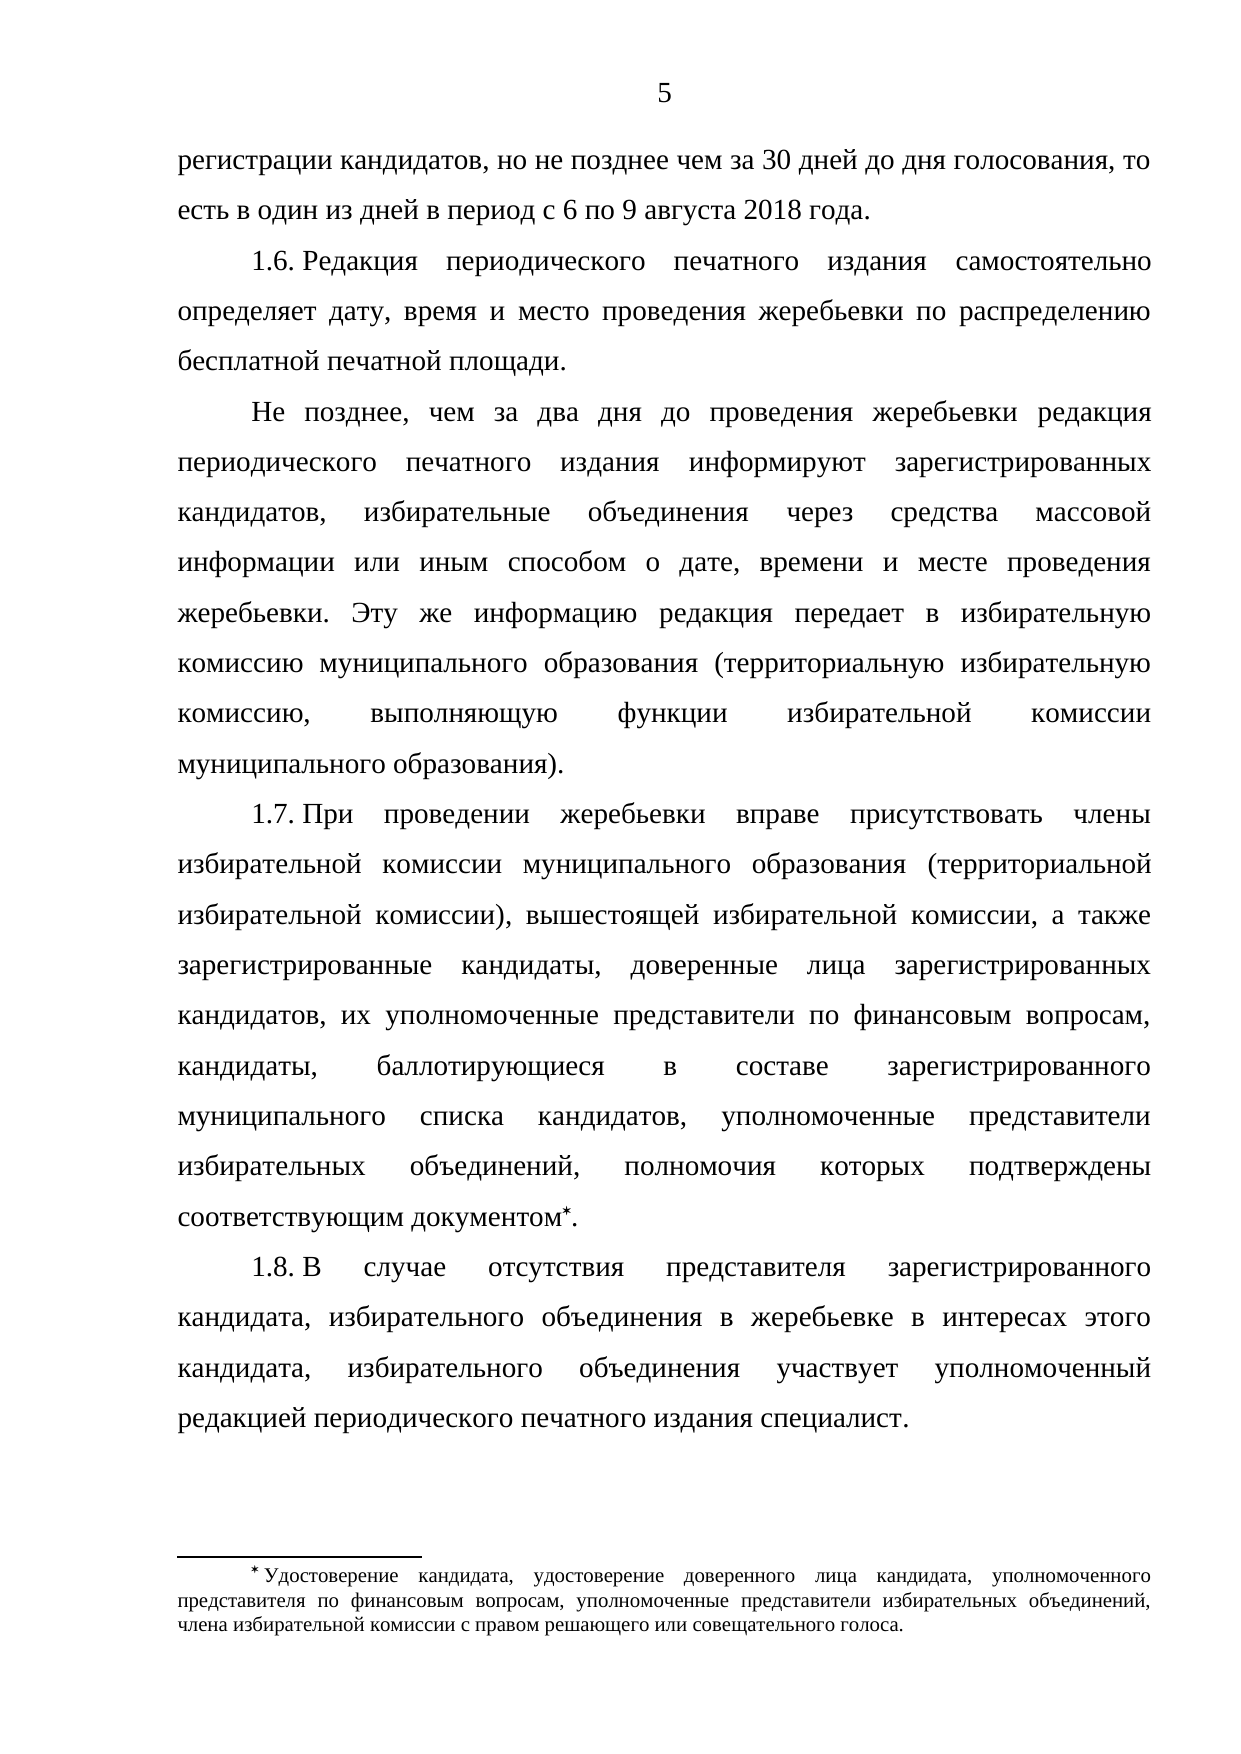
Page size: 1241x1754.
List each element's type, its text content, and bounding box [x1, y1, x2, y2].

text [177, 142, 1152, 226]
text 1.6. Редакция периодического печатного издания самостоятельно определяет дату, время и место проведения жеребьевки по распределению бесплатной печатной площади. [177, 243, 1152, 377]
text 1.8. В случае отсутствия представителя зарегистрированного кандидата, избирательного объединения в жеребьевке в интересах этого кандидата, избирательного объединения участвует уполномоченный редакцией периодического печатного издания специалист. [177, 1249, 1152, 1433]
text Не позднее, чем за два дня до проведения жеребьевки редакция периодического печатного издания информируют зарегистрированных кандидатов, избирательные объединения через средства массовой информации или иным способом о дате, времени и месте проведения жеребьевки. Эту же информацию редакция передает в избирательную комиссию муниципального образования (территориальную избирательную комиссию, выполняющую функции избирательной комиссии муниципального образования). [177, 394, 1152, 779]
text 1.7. При проведении жеребьевки вправе присутствовать члены избирательной комиссии муниципального образования (территориальной избирательной комиссии), вышестоящей избирательной комиссии, а также зарегистрированные кандидаты, доверенные лица зарегистрированных кандидатов, их уполномоченные представители по финансовым вопросам, кандидаты, баллотирующиеся в составе зарегистрированного муниципального списка кандидатов, уполномоченные представители избирательных объединений, полномочия которых подтверждены соответствующим документом. [177, 796, 1152, 1232]
